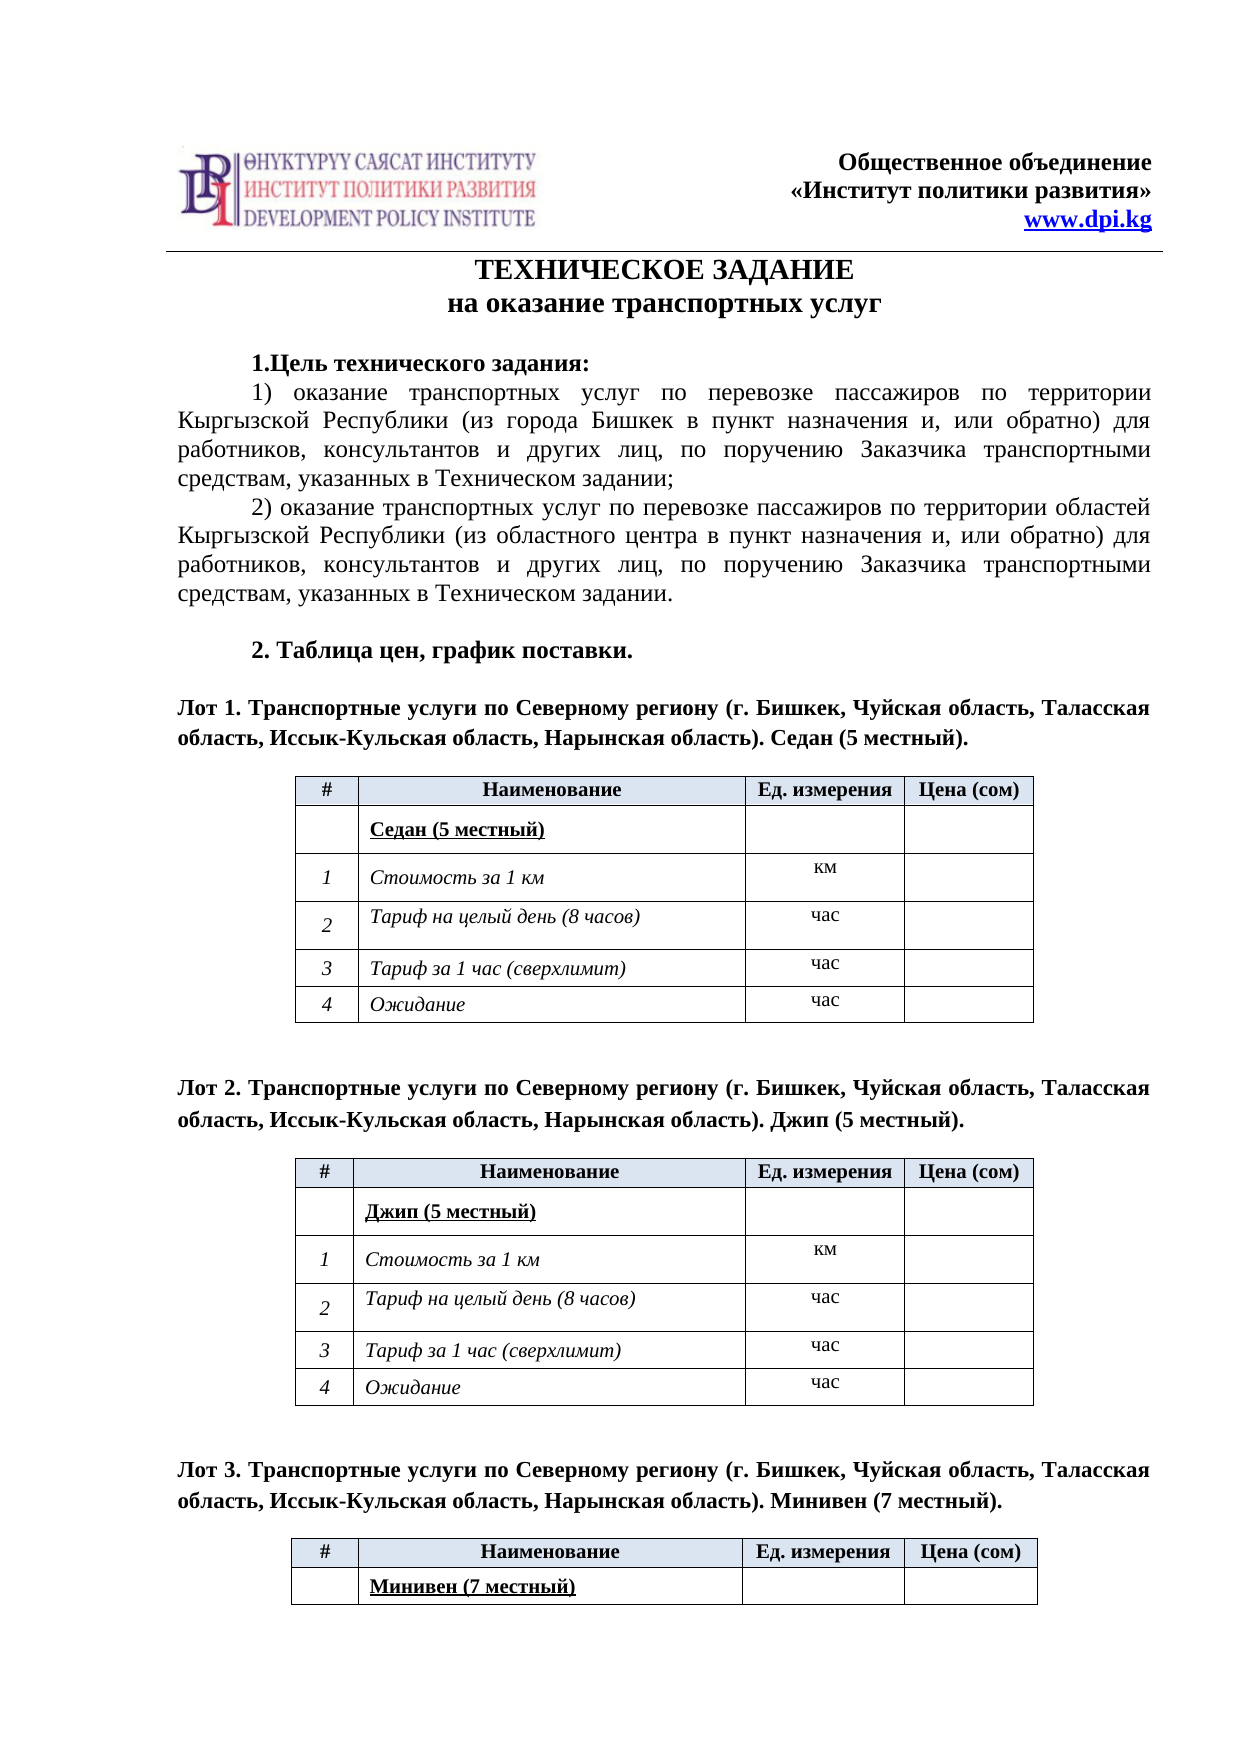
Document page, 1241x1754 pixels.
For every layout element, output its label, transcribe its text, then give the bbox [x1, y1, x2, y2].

table_cell Тариф за 1 час (сверхлимит) [359, 950, 745, 986]
table_cell Тариф на целый день (8 часов) [359, 902, 745, 949]
text на оказание транспортных услуг [177, 286, 1152, 319]
table_header Наименование [354, 1159, 745, 1187]
table_cell 2 [296, 902, 358, 949]
table_cell Тариф на целый день (8 часов) [354, 1284, 745, 1331]
text Лот 3. Транспортные услуги по Северному региону (г. Бишкек, Чуйская область, Таласская область, Иссык-Кульская область, Нарынская область). Минивен (7 местный). [177, 1457, 1152, 1513]
table_cell [905, 1369, 1033, 1404]
picture [177, 146, 545, 230]
text 2. Таблица цен, график поставки. [177, 635, 1152, 664]
table_cell 3 [296, 1332, 353, 1368]
table_cell Седан (5 местный) [359, 806, 745, 853]
table_cell [743, 1568, 904, 1603]
table_cell [292, 1568, 358, 1603]
table_header Общественное объединение «Институт политики развития» www.dpi.kg [643, 147, 1163, 251]
table_cell 2 [296, 1284, 353, 1331]
text Лот 1. Транспортные услуги по Северному региону (г. Бишкек, Чуйская область, Таласская область, Иссык-Кульская область, Нарынская область). Седан (5 местный). [177, 694, 1152, 751]
table_cell 3 [296, 950, 358, 986]
text 2) оказание транспортных услуг по перевозке пассажиров по территории областей Кыргызской Республики (из областного центра в пункт назначения и, или обратно) для работников, консультантов и других лиц, по поручению Заказчика транспортными средствам, указанных в Техническом задании. [177, 492, 1152, 607]
table_cell Стоимость за 1 км [354, 1236, 745, 1283]
table_cell час [746, 1369, 904, 1404]
table_cell 4 [296, 1369, 353, 1404]
text 1) оказание транспортных услуг по перевозке пассажиров по территории Кыргызской Республики (из города Бишкек в пункт назначения и, или обратно) для работников, консультантов и других лиц, по поручению Заказчика транспортными средствам, указанных в Техническом задании; [177, 377, 1152, 492]
table_cell [905, 854, 1033, 901]
table_cell 4 [296, 987, 358, 1022]
text Лот 2. Транспортные услуги по Северному региону (г. Бишкек, Чуйская область, Таласская область, Иссык-Кульская область, Нарынская область). Джип (5 местный). [177, 1074, 1152, 1133]
table_cell час [746, 902, 904, 949]
table_cell км [746, 1236, 904, 1283]
table_cell [905, 950, 1033, 986]
table_header [166, 147, 642, 251]
table_cell [296, 1188, 353, 1235]
table_header Наименование [359, 777, 745, 804]
table_cell [905, 987, 1033, 1022]
table_cell [905, 806, 1033, 853]
table_cell Минивен (7 местный) [359, 1568, 742, 1603]
table_header Наименование [359, 1539, 742, 1567]
table_cell Ожидание [359, 987, 745, 1022]
table_cell Джип (5 местный) [354, 1188, 745, 1235]
table_cell [905, 1568, 1037, 1603]
table_header # [292, 1539, 358, 1567]
table_cell [905, 1236, 1033, 1283]
table_header Цена (сом) [905, 777, 1033, 804]
table_cell [746, 1188, 904, 1235]
text 1.Цель технического задания: [177, 348, 1152, 377]
table_cell Ожидание [354, 1369, 745, 1404]
table_header Ед. измерения [743, 1539, 904, 1567]
table_cell час [746, 1284, 904, 1331]
table_cell [905, 1332, 1033, 1368]
table_header Цена (сом) [905, 1539, 1037, 1567]
text ТЕХНИЧЕСКОЕ ЗАДАНИЕ [177, 252, 1152, 286]
table_cell [905, 1188, 1033, 1235]
table_cell км [746, 854, 904, 901]
table_cell [905, 1284, 1033, 1331]
table_cell час [746, 987, 904, 1022]
table_header # [296, 777, 358, 804]
table_cell 1 [296, 854, 358, 901]
table_cell [296, 806, 358, 853]
table_cell час [746, 950, 904, 986]
table_cell 1 [296, 1236, 353, 1283]
table_cell Стоимость за 1 км [359, 854, 745, 901]
table_cell Тариф за 1 час (сверхлимит) [354, 1332, 745, 1368]
table_header Ед. измерения [746, 1159, 904, 1187]
table_header # [296, 1159, 353, 1187]
table_header Цена (сом) [905, 1159, 1033, 1187]
table_cell [905, 902, 1033, 949]
table_cell час [746, 1332, 904, 1368]
table_cell [746, 806, 904, 853]
table_header Ед. измерения [746, 777, 904, 804]
